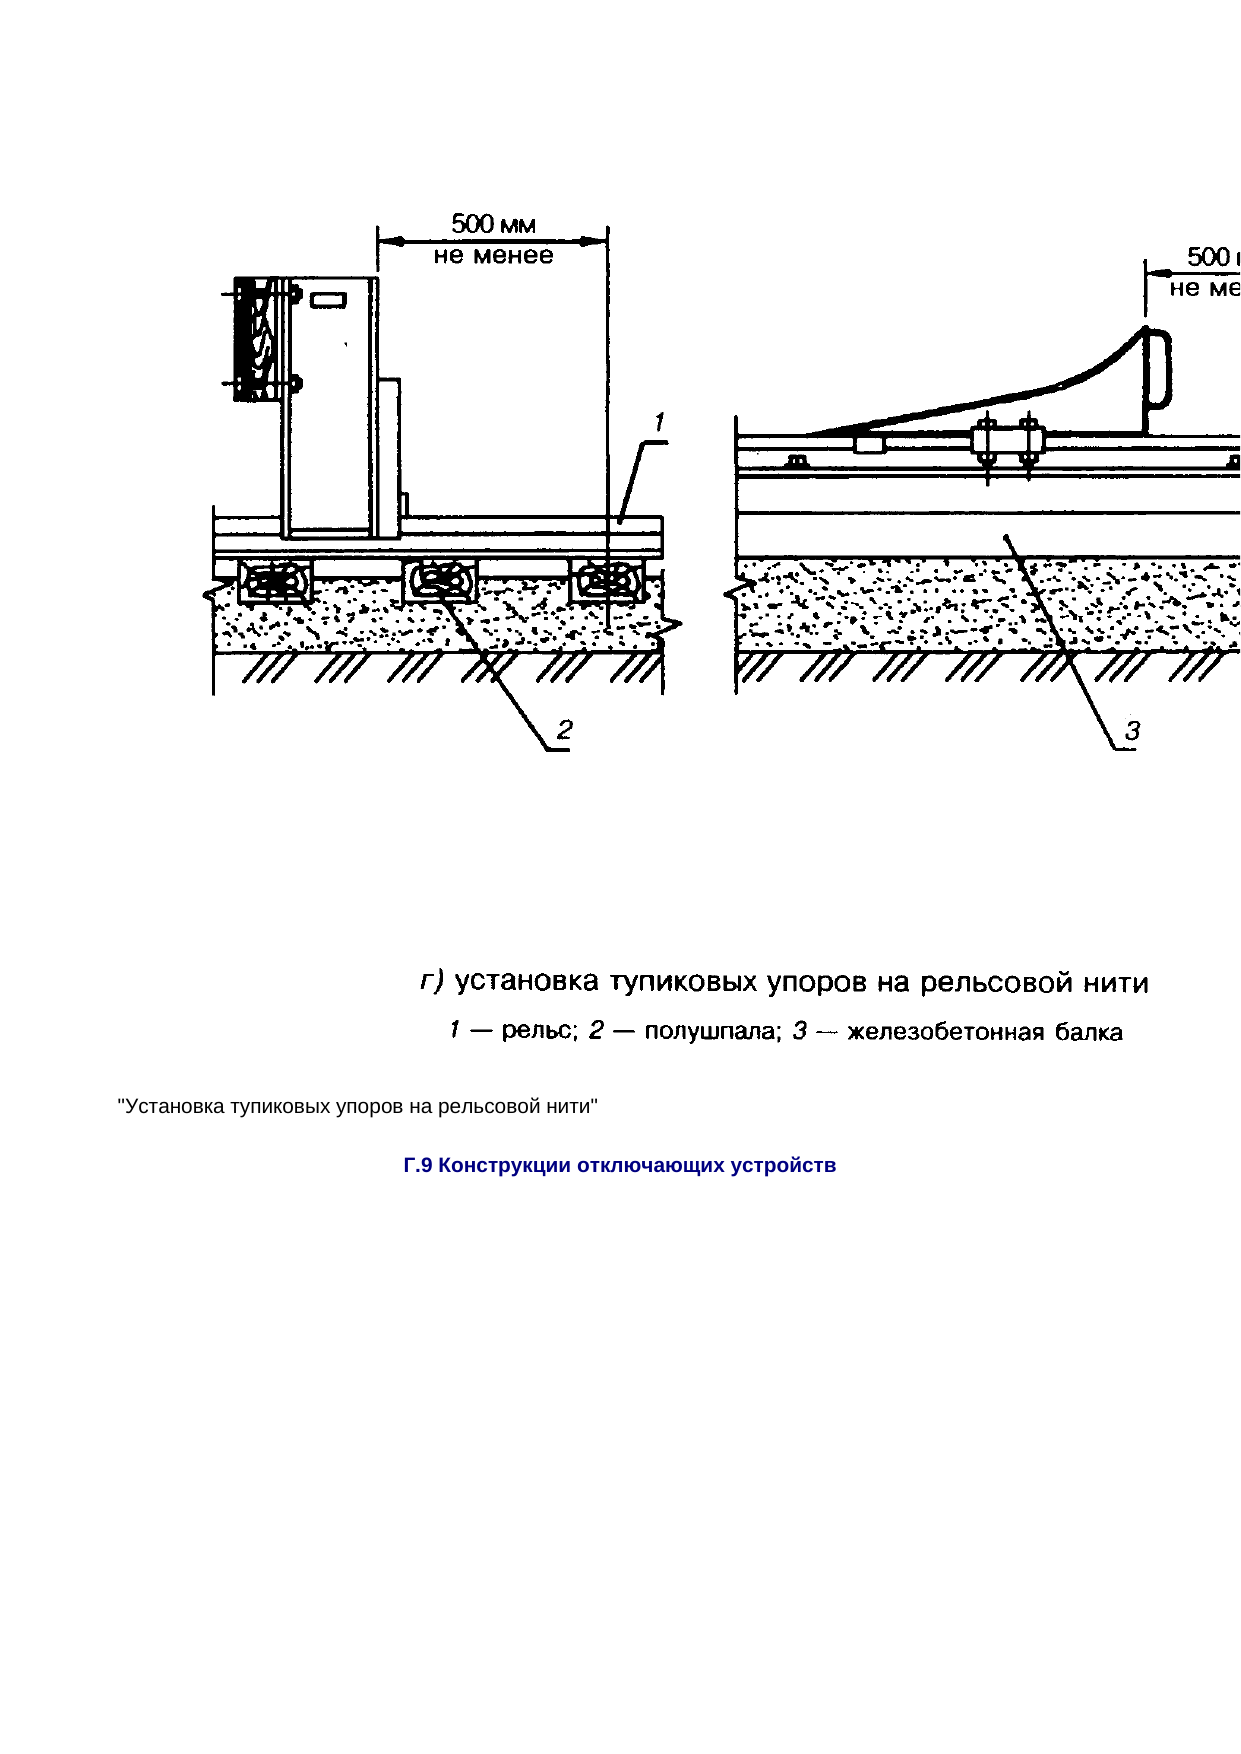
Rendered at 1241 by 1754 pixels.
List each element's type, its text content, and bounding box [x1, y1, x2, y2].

list Г.9 Конструкции отключающих устройств [88, 1153, 1152, 1177]
text "Установка тупиковых упоров на рельсовой нити" [103, 1094, 1152, 1118]
picture [117, 150, 1241, 1071]
